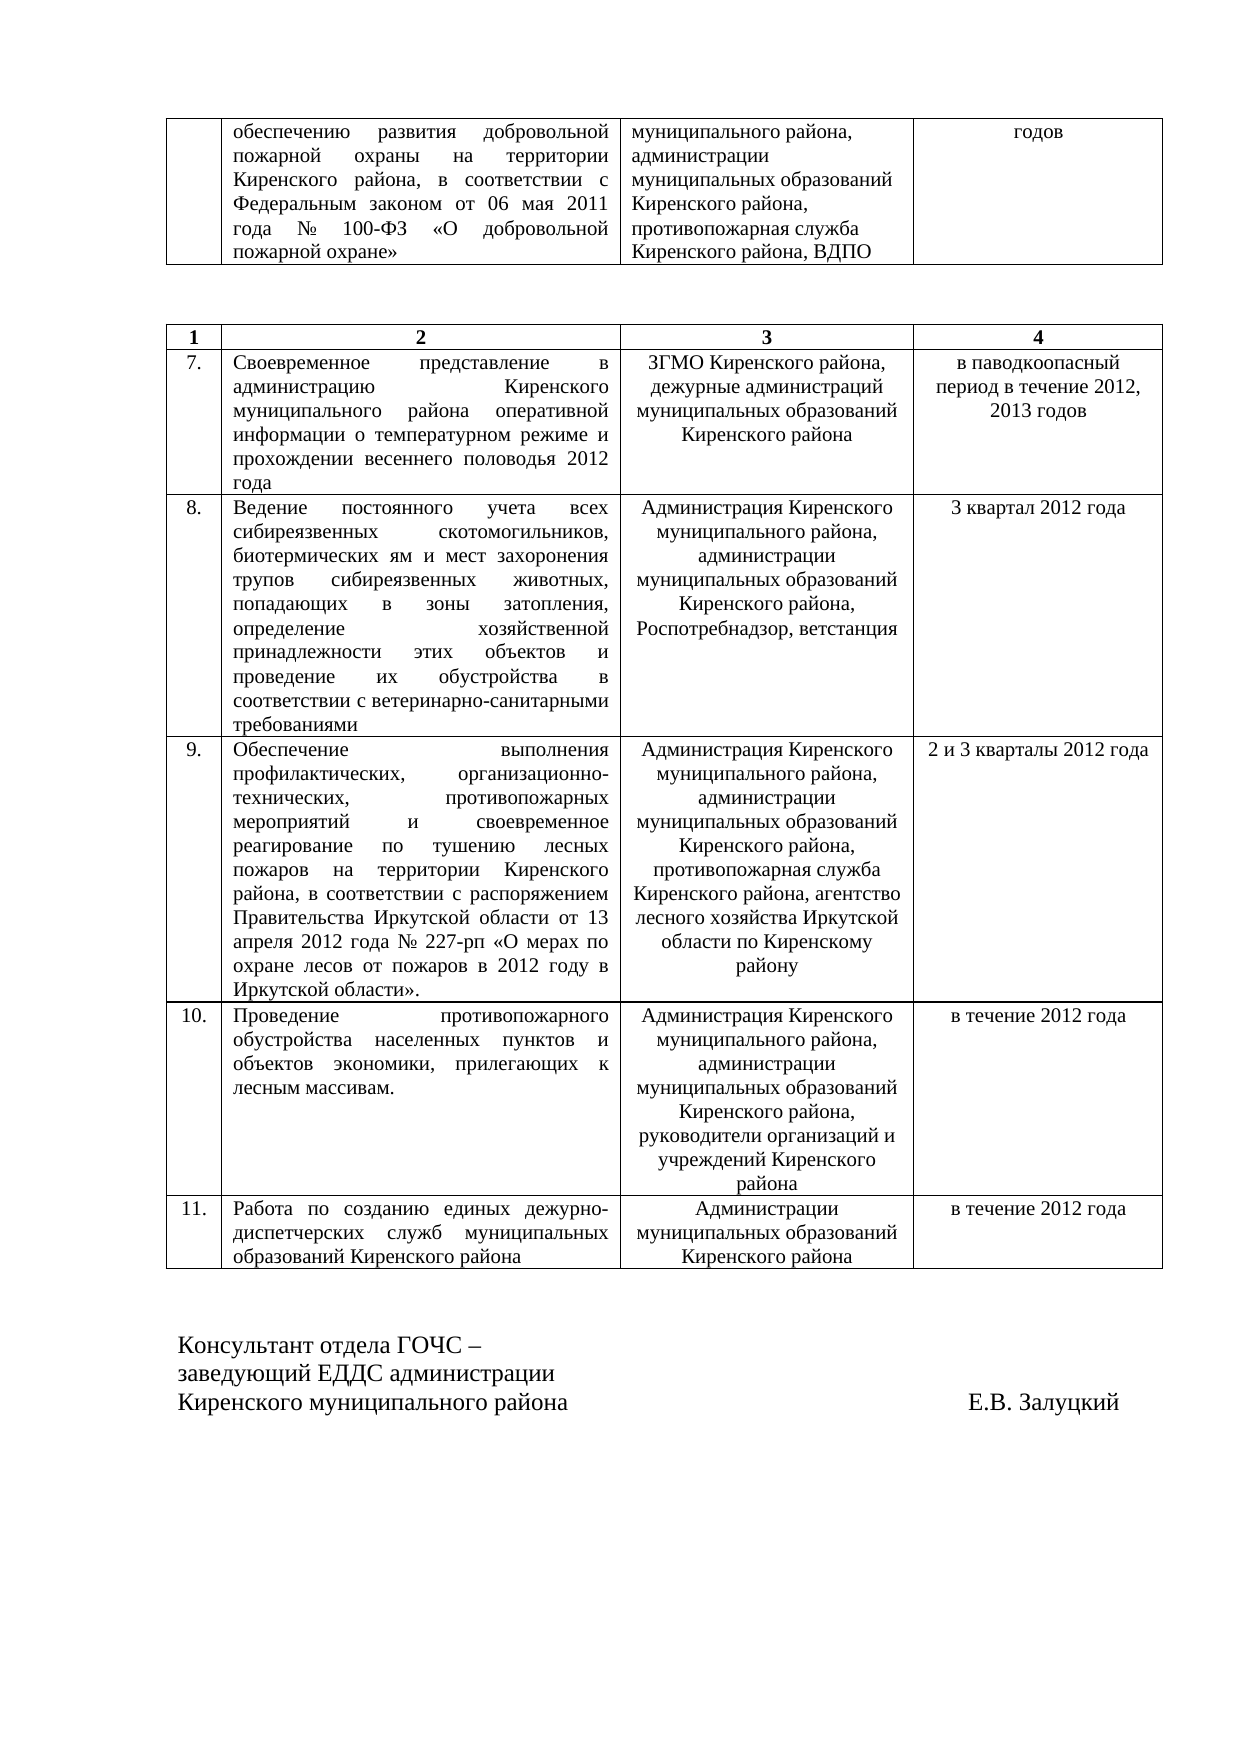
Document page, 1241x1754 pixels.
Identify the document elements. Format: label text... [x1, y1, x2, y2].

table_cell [222, 119, 620, 263]
table_cell Проведение противопожарного обустройства населенных пунктов и объектов экономики, прилегающих к лесным массивам. [222, 1003, 620, 1195]
table_cell Работа по созданию единых дежурно-диспетчерских служб муниципальных образований Киренского района [222, 1196, 620, 1268]
table_cell 11. [167, 1196, 221, 1268]
table_cell 8. [167, 495, 221, 736]
table_header 3 [621, 325, 913, 349]
table_cell 6. [167, 119, 221, 263]
table_cell Администрация Киренского муниципального района, администрации муниципальных образований Киренского района, противопожарная служба Киренского района, агентство лесного хозяйства Иркутской области по Киренскому району [621, 737, 913, 1001]
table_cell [621, 119, 913, 263]
text заведующий ЕДДС администрации [177, 1358, 1152, 1387]
table_cell Администрация Киренского муниципального района, администрации муниципальных образований Киренского района, Роспотребнадзор, ветстанция [621, 495, 913, 736]
table_cell 9. [167, 737, 221, 1001]
text Киренского муниципального района Е.В. Залуцкий [177, 1387, 1152, 1416]
table_cell в течение 2012 года [914, 1196, 1162, 1268]
table_cell ЗГМО Киренского района, дежурные администраций муниципальных образований Киренского района [621, 350, 913, 494]
table_cell 2 и 3 кварталы 2012 года [914, 737, 1162, 1001]
table_cell Обеспечение выполнения профилактических, организационно-технических, противопожарных мероприятий и своевременное реагирование по тушению лесных пожаров на территории Киренского района, в соответствии с распоряжением Правительства Иркутской области от 13 апреля 2012 года № 227-рп «О мерах по охране лесов от пожаров в 2012 году в Иркутской области». [222, 737, 620, 1001]
table_cell Своевременное представление в администрацию Киренского муниципального района оперативной информации о температурном режиме и прохождении весеннего половодья 2012 года [222, 350, 620, 494]
table_cell в течение 2012 года [914, 1003, 1162, 1195]
table_header 4 [914, 325, 1162, 349]
table_cell Администрации муниципальных образований Киренского района [621, 1196, 913, 1268]
table_cell 3 квартал 2012 года [914, 495, 1162, 736]
text Консультант отдела ГОЧС – [177, 1330, 1152, 1358]
table_cell 10. [167, 1003, 221, 1195]
table_cell Ведение постоянного учета всех сибиреязвенных скотомогильников, биотермических ям и мест захоронения трупов сибиреязвенных животных, попадающих в зоны затопления, определение хозяйственной принадлежности этих объектов и проведение их обустройства в соответствии с ветеринарно-санитарными требованиями [222, 495, 620, 736]
table_cell в паводкоопасный период в течение 2012, 2013 годов [914, 350, 1162, 494]
table_header 2 [222, 325, 620, 349]
table_cell Администрация Киренского муниципального района, администрации муниципальных образований Киренского района, руководители организаций и учреждений Киренского района [621, 1003, 913, 1195]
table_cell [914, 119, 1162, 263]
table_cell 7. [167, 350, 221, 494]
table_header 1 [167, 325, 221, 349]
